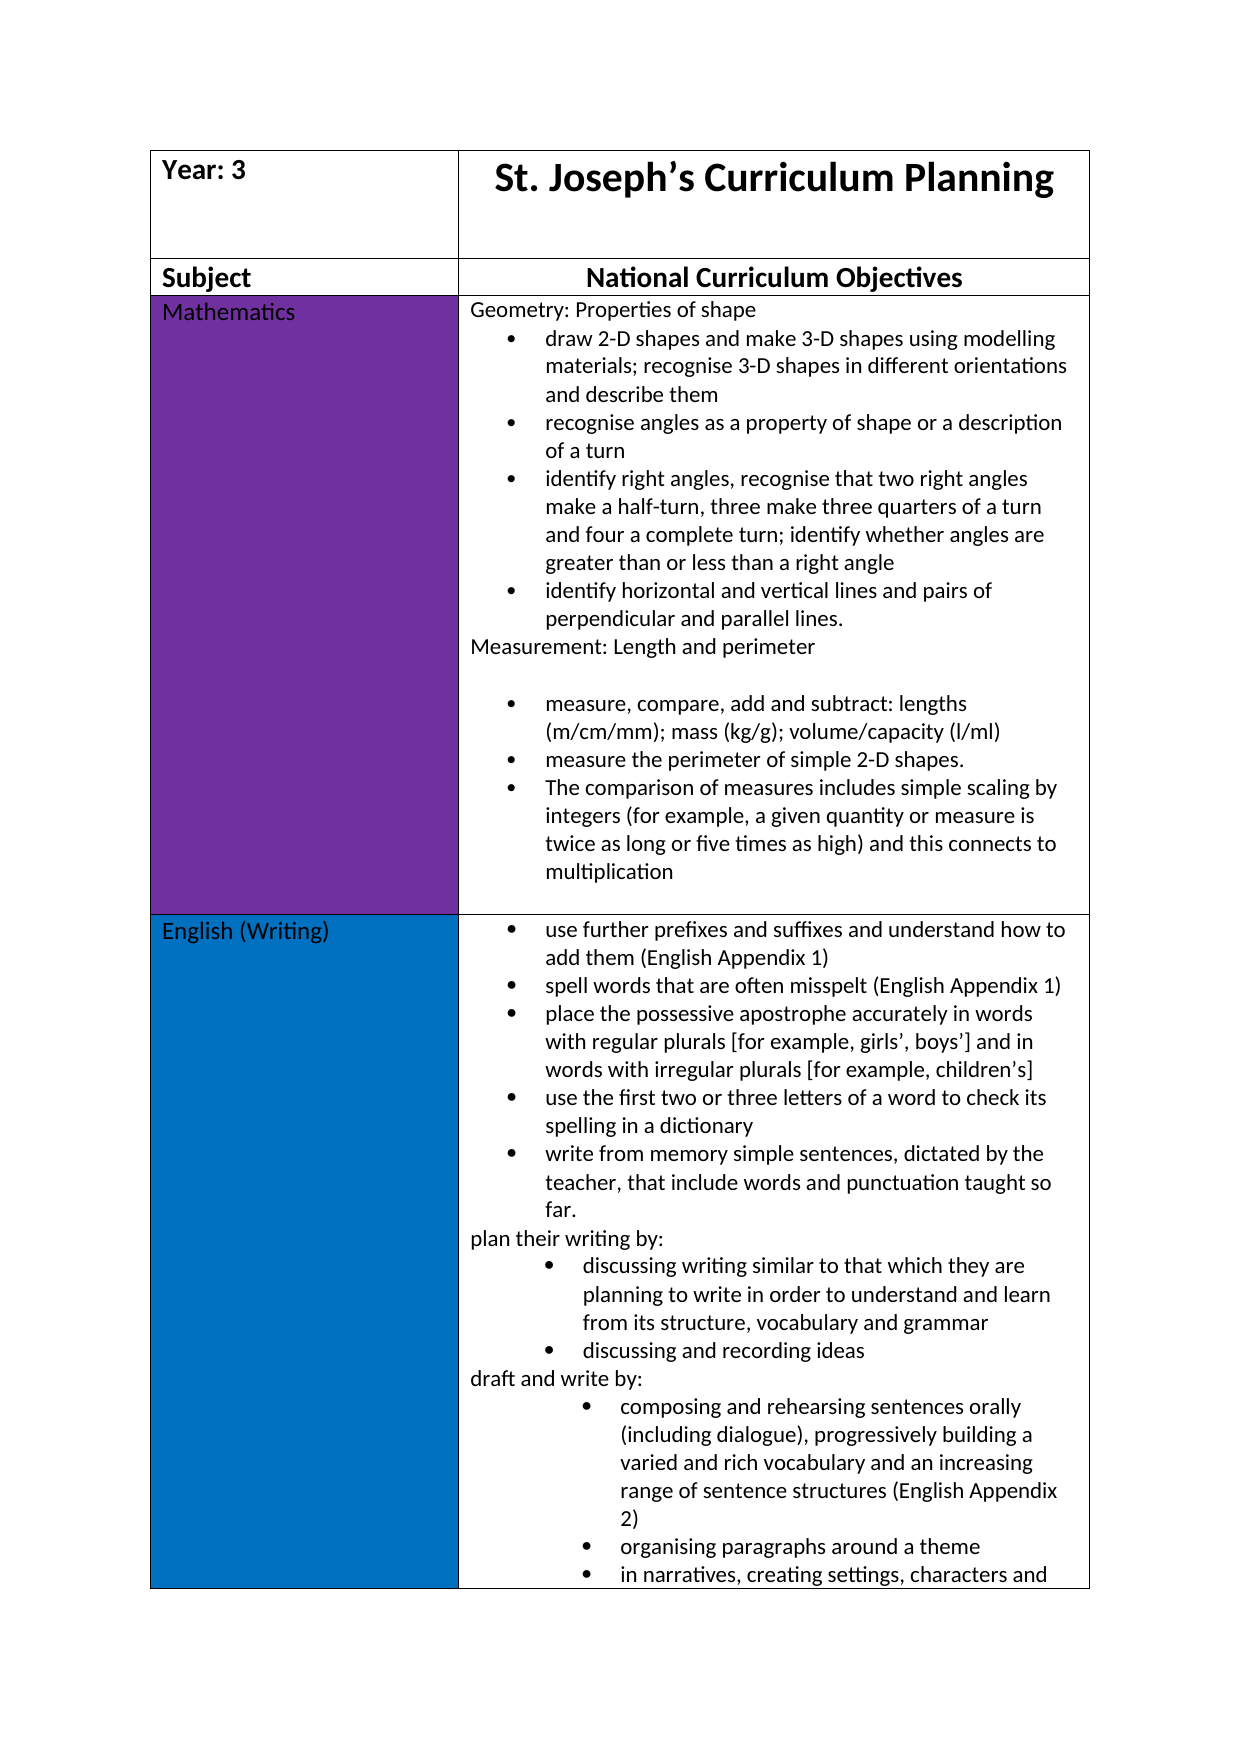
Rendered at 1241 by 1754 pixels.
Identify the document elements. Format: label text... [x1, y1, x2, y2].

table_header Year: 3 [151, 151, 458, 258]
table_cell Mathematics [151, 296, 458, 914]
table_cell Geometry: Properties of shape draw 2-D shapes and make 3-D shapes using modelling materials; recognise 3-D shapes in different orientations and describe them recognise angles as a property of shape or a description of a turn identify right angles, recognise that two right angles make a half-turn, three make three quarters of a turn and four a complete turn; identify whether angles are greater than or less than a right angle identify horizontal and vertical lines and pairs of perpendicular and parallel lines. Measurement: Length and perimeter measure, compare, add and subtract: lengths (m/cm/mm); mass (kg/g); volume/capacity (l/ml) measure the perimeter of simple 2-D shapes. The comparison of measures includes simple scaling by integers (for example, a given quantity or measure is twice as long or five times as high) and this connects to multiplication [459, 296, 1089, 914]
table_cell Subject [151, 259, 458, 294]
table_header St. Joseph’s Curriculum Planning [459, 151, 1089, 258]
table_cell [459, 915, 1089, 1588]
table_cell National Curriculum Objectives [459, 259, 1089, 294]
table_cell English (Writing) [151, 915, 458, 1588]
